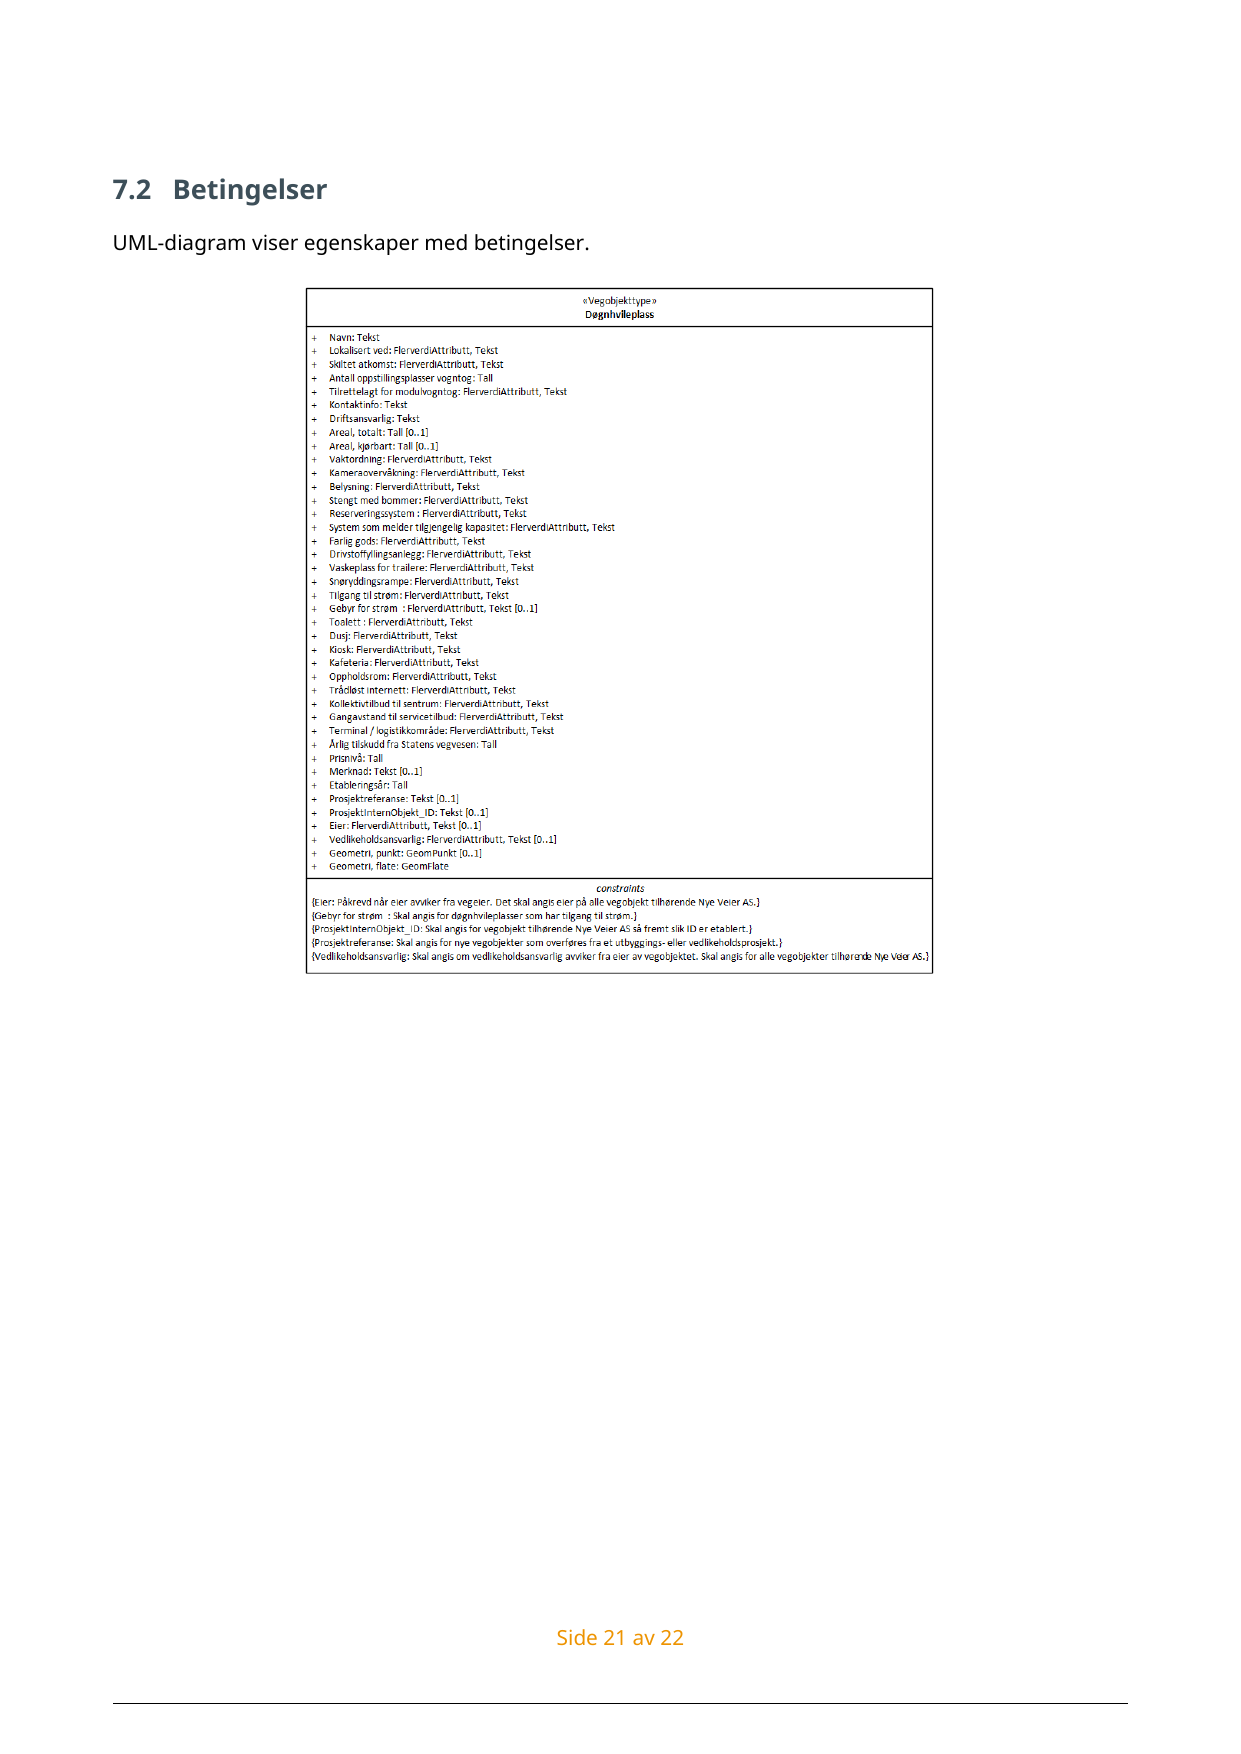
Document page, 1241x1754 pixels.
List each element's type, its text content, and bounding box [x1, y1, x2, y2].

picture [295, 277, 945, 987]
subtitle Betingelser [112, 171, 1128, 208]
text UML-diagram viser egenskaper med betingelser. [112, 228, 1128, 257]
